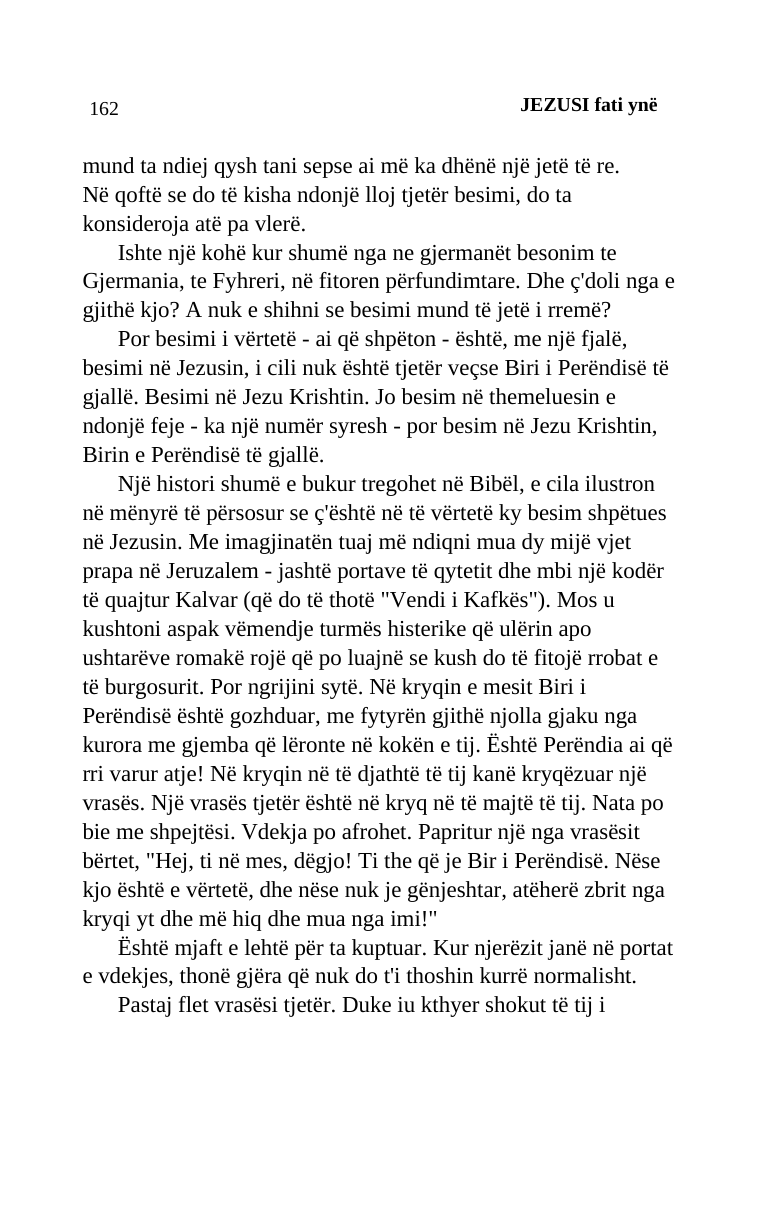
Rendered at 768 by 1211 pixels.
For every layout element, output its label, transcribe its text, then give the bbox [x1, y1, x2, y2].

text Pastaj flet vrasësi tjetër. Duke iu kthyer shokut të tij i [82, 990, 680, 1019]
text 162 [89, 99, 119, 119]
text Një histori shumë e bukur tregohet në Bibël, e cila ilustron në mënyrë të përsosur se ç'është në të vërtetë ky besim shpëtues në Jezusin. Me imagjinatën tuaj më ndiqni mua dy mijë vjet prapa në Jeruzalem - jashtë portave të qytetit dhe mbi një kodër të quajtur Kalvar (që do të thotë "Vendi i Kafkës"). Mos u kushtoni aspak vëmendje turmës histerike që ulërin apo ushtarëve romakë rojë që po luajnë se kush do të fitojë rrobat e të burgosurit. Por ngrijini sytë. Në kryqin e mesit Biri i Perëndisë është gozhduar, me fytyrën gjithë njolla gjaku nga kurora me gjemba që lëronte në kokën e tij. Është Perëndia ai që rri varur atje! Në kryqin në të djathtë të tij kanë kryqëzuar një vrasës. Një vrasës tjetër është në kryq në të majtë të tij. Nata po bie me shpejtësi. Vdekja po afrohet. Papritur një nga vrasësit bërtet, "Hej, ti në mes, dëgjo! Ti the që je Bir i Perëndisë. Nëse kjo është e vërtetë, dhe nëse nuk je gënjeshtar, atëherë zbrit nga kryqi yt dhe më hiq dhe mua nga imi!" [82, 468, 680, 932]
text Ishte një kohë kur shumë nga ne gjermanët besonim te Gjermania, te Fyhreri, në fitoren përfundimtare. Dhe ç'doli nga e gjithë kjo? A nuk e shihni se besimi mund të jetë i rremë? [82, 237, 680, 324]
text Është mjaft e lehtë për ta kuptuar. Kur njerëzit janë në portat e vdekjes, thonë gjëra që nuk do t'i thoshin kurrë normalisht. [82, 932, 680, 990]
text Në qoftë se do të kisha ndonjë lloj tjetër besimi, do ta konsideroja atë pa vlerë. [82, 179, 680, 237]
text JEZUSI fati ynë [520, 96, 658, 116]
text mund ta ndiej qysh tani sepse ai më ka dhënë një jetë të re. [82, 150, 680, 179]
text Por besimi i vërtetë - ai që shpëton - është, me një fjalë, besimi në Jezusin, i cili nuk është tjetër veçse Biri i Perëndisë të gjallë. Besimi në Jezu Krishtin. Jo besim në themeluesin e ndonjë feje - ka një numër syresh - por besim në Jezu Krishtin, Birin e Perëndisë të gjallë. [82, 324, 680, 468]
